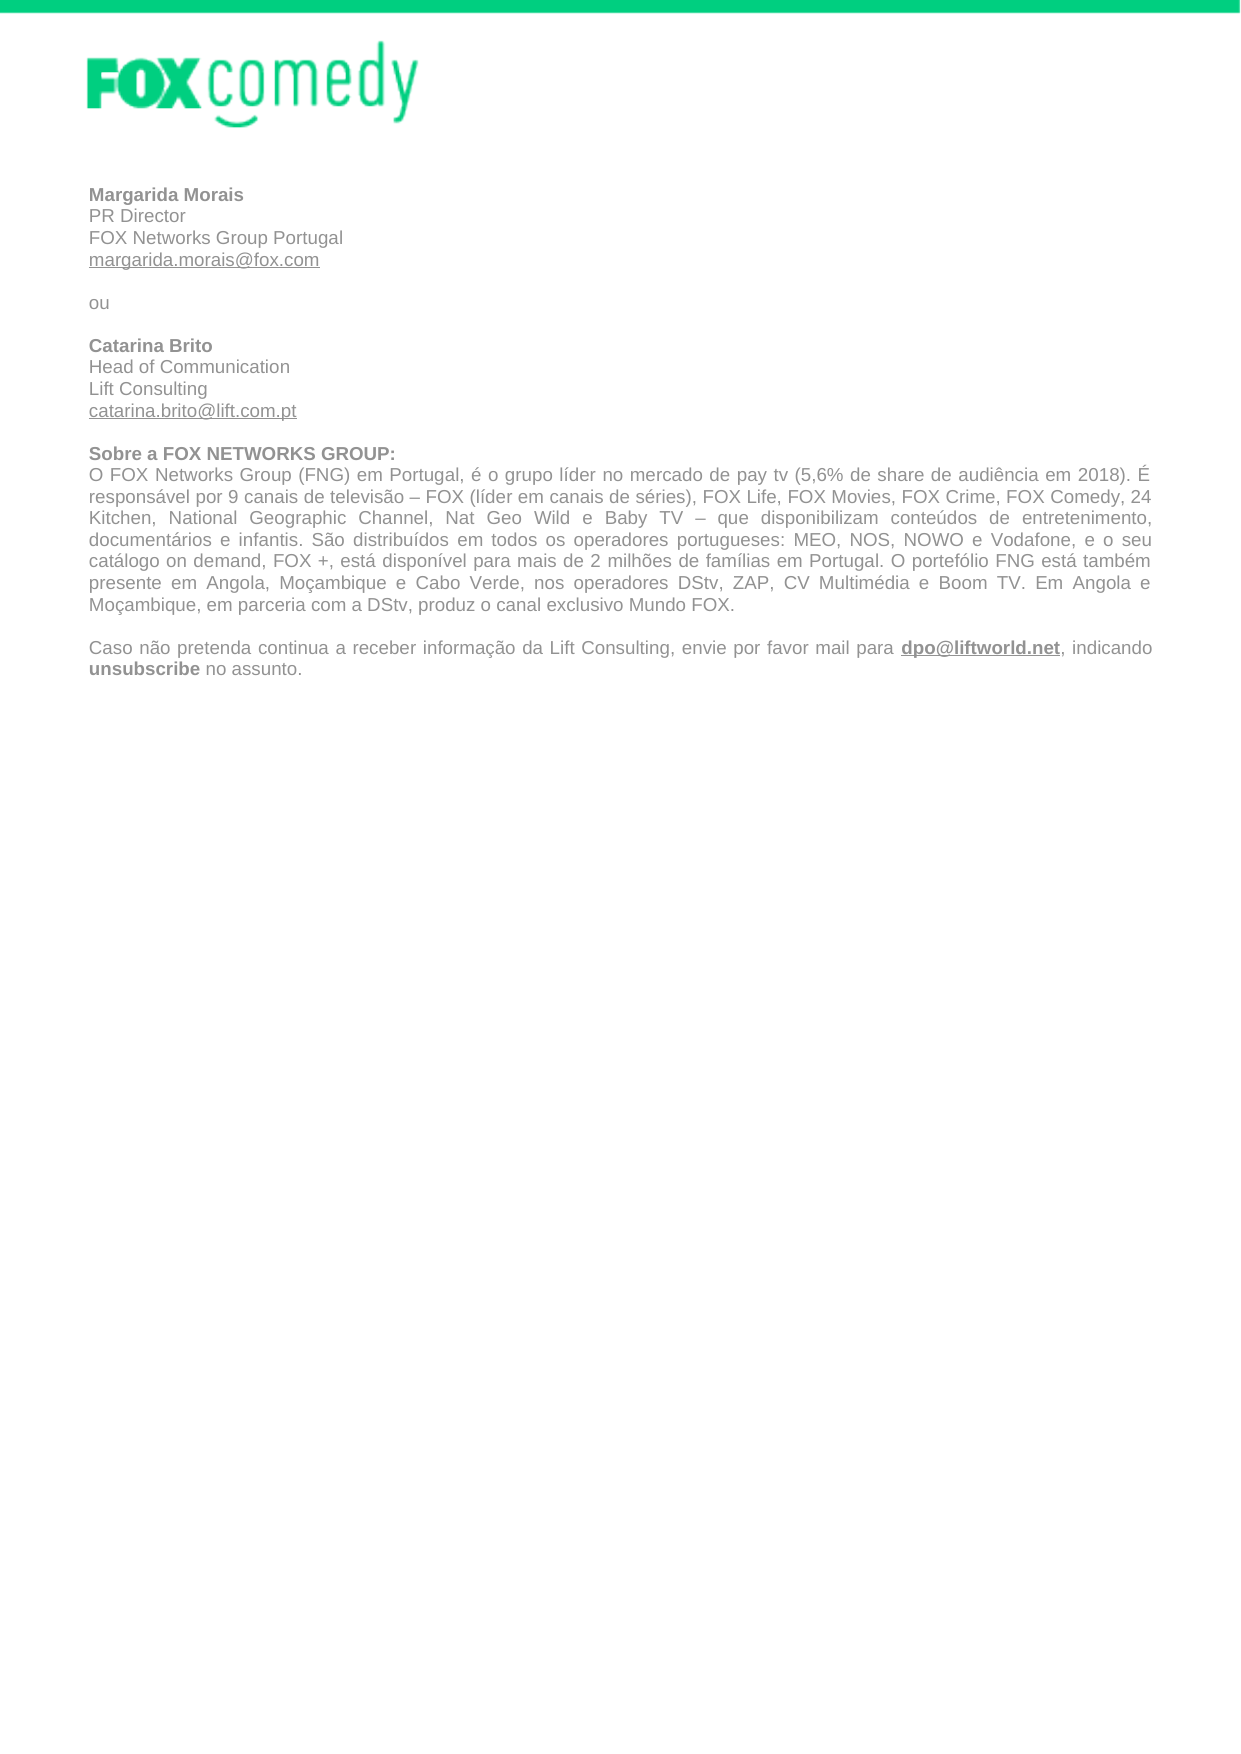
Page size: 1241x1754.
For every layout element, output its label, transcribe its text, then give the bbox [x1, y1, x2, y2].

text Lift Consulting [89, 378, 1152, 399]
text ou [0, 292, 1152, 313]
text Head of Communication [89, 356, 1152, 378]
text PR Director [89, 205, 1152, 227]
text margarida.morais@fox.com [14, 248, 1240, 270]
text Sobre a FOX NETWORKS GROUP: [89, 442, 1152, 464]
text Caso não pretenda continua a receber informação da Lift Consulting, envie por favor mail para dpo@liftworld.net, indicando unsubscribe no assunto. [89, 637, 1152, 680]
picture [0, 0, 1241, 160]
text Margarida Morais [89, 184, 1152, 205]
text Catarina Brito [89, 335, 1152, 356]
text catarina.brito@lift.com.pt [89, 399, 1152, 421]
text FOX Networks Group Portugal [89, 227, 1152, 248]
